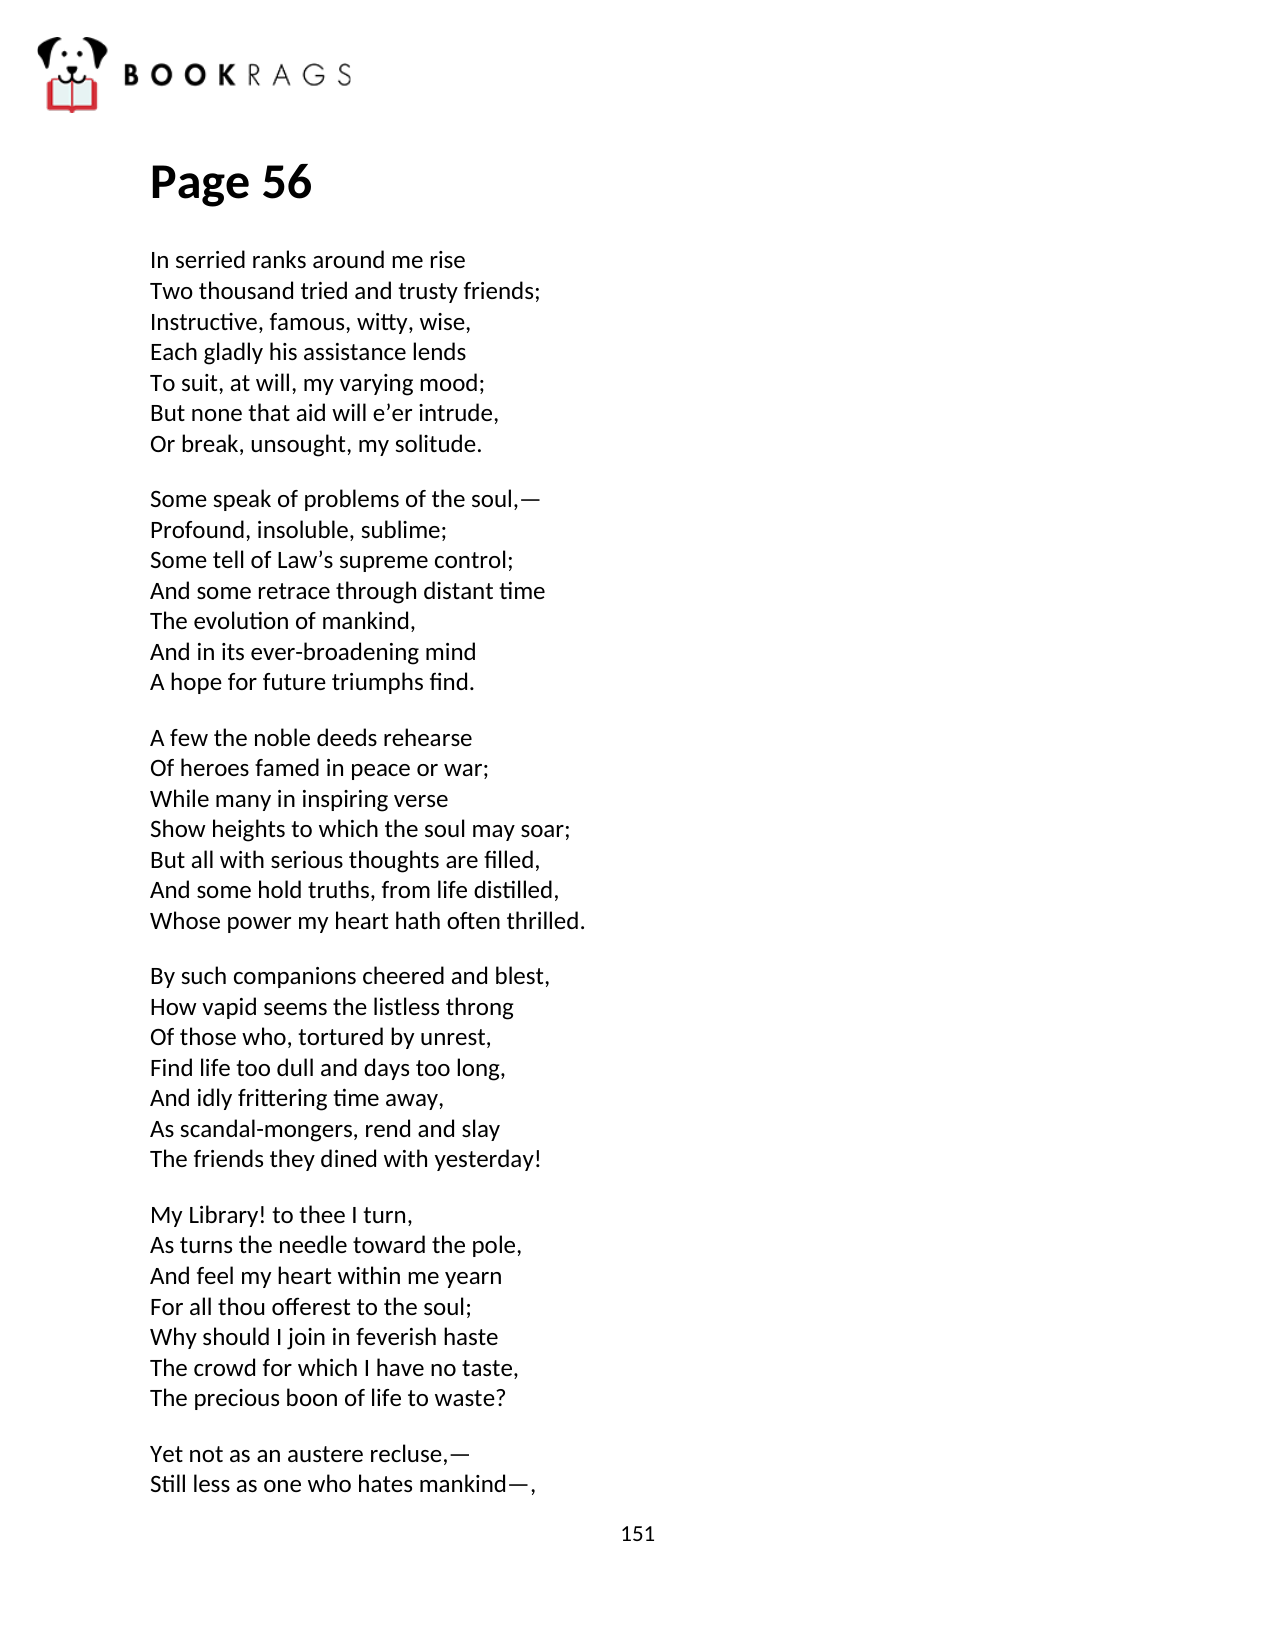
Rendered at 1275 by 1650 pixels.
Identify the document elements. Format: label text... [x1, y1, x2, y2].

text Some speak of problems of the soul,—­ Profound, insoluble, sublime; Some tell of Law’s supreme control; And some retrace through distant time The evolution of mankind, And in its ever-broadening mind A hope for future triumphs find. [150, 483, 1125, 697]
text Page 56 [150, 150, 1125, 211]
text By such companions cheered and blest, How vapid seems the listless throng Of those who, tortured by unrest, Find life too dull and days too long, And idly frittering time away, As scandal-mongers, rend and slay The friends they dined with yesterday! [150, 961, 1125, 1174]
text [150, 1438, 1125, 1499]
text In serried ranks around me rise Two thousand tried and trusty friends; Instructive, famous, witty, wise, Each gladly his assistance lends To suit, at will, my varying mood; But none that aid will e’er intrude, Or break, unsought, my solitude. [150, 244, 1125, 458]
text My Library! to thee I turn, As turns the needle toward the pole, And feel my heart within me yearn For all thou offerest to the soul; Why should I join in feverish haste The crowd for which I have no taste, The precious boon of life to waste? [150, 1199, 1125, 1413]
picture [37, 37, 351, 113]
text A few the noble deeds rehearse Of heroes famed in peace or war; While many in inspiring verse Show heights to which the soul may soar; But all with serious thoughts are filled, And some hold truths, from life distilled, Whose power my heart hath often thrilled. [150, 722, 1125, 936]
